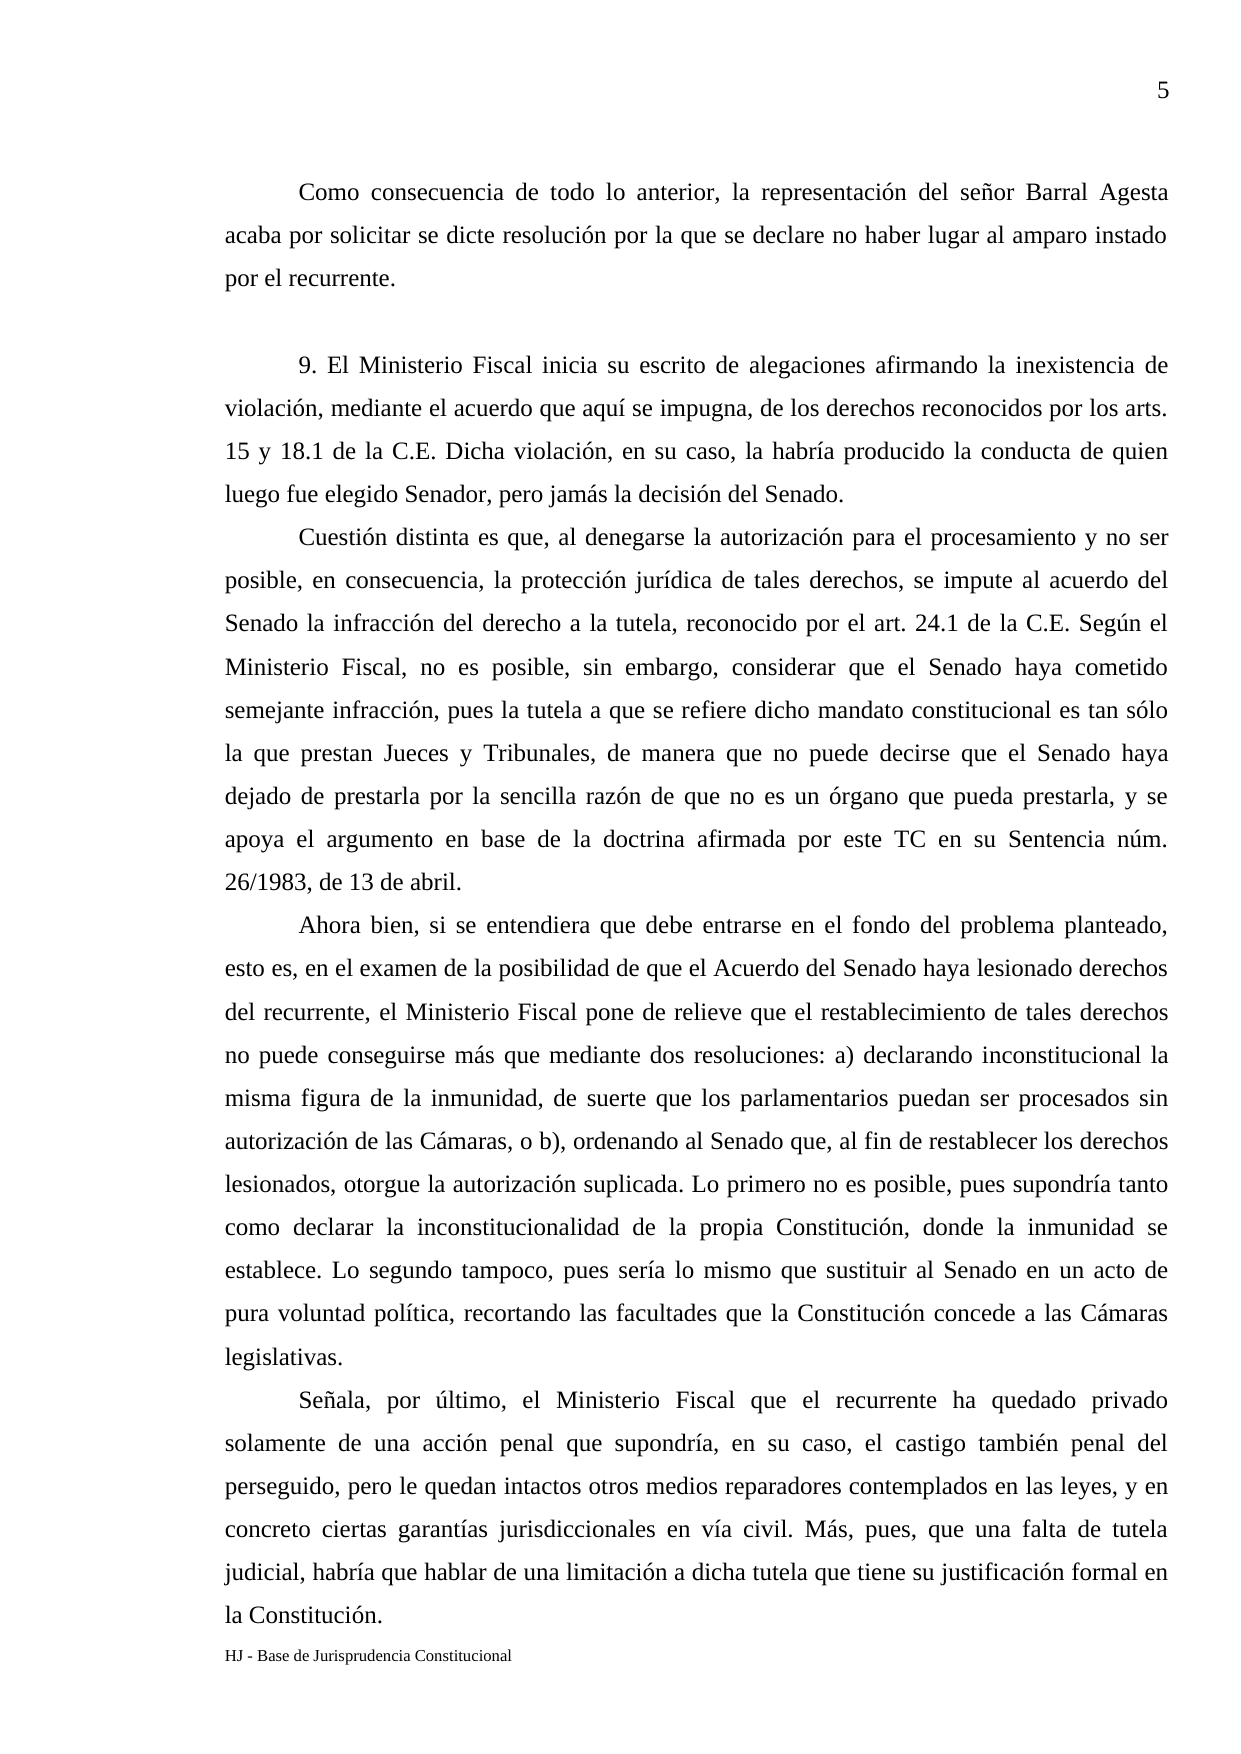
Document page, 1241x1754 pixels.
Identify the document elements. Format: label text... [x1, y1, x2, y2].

text Ahora bien, si se entendiera que debe entrarse en el fondo del problema planteado, esto es, en el examen de la posibilidad de que el Acuerdo del Senado haya lesionado derechos del recurrente, el Ministerio Fiscal pone de relieve que el restablecimiento de tales derechos no puede conseguirse más que mediante dos resoluciones: a) declarando inconstitucional la misma figura de la inmunidad, de suerte que los parlamentarios puedan ser procesados sin autorización de las Cámaras, o b), ordenando al Senado que, al fin de restablecer los derechos lesionados, otorgue la autorización suplicada. Lo primero no es posible, pues supondría tanto como declarar la inconstitucionalidad de la propia Constitución, donde la inmunidad se establece. Lo segundo tampoco, pues sería lo mismo que sustituir al Senado en un acto de pura voluntad política, recortando las facultades que la Constitución concede a las Cámaras legislativas. [224, 910, 1169, 1370]
text Cuestión distinta es que, al denegarse la autorización para el procesamiento y no ser posible, en consecuencia, la protección jurídica de tales derechos, se impute al acuerdo del Senado la infracción del derecho a la tutela, reconocido por el art. 24.1 de la C.E. Según el Ministerio Fiscal, no es posible, sin embargo, considerar que el Senado haya cometido semejante infracción, pues la tutela a que se refiere dicho mandato constitucional es tan sólo la que prestan Jueces y Tribunales, de manera que no puede decirse que el Senado haya dejado de prestarla por la sencilla razón de que no es un órgano que pueda prestarla, y se apoya el argumento en base de la doctrina afirmada por este TC en su Sentencia núm. 26/1983, de 13 de abril. [224, 522, 1169, 896]
text Como consecuencia de todo lo anterior, la representación del señor Barral Agesta acaba por solicitar se dicte resolución por la que se declare no haber lugar al amparo instado por el recurrente. [224, 177, 1169, 292]
text 9. El Ministerio Fiscal inicia su escrito de alegaciones afirmando la inexistencia de violación, mediante el acuerdo que aquí se impugna, de los derechos reconocidos por los arts. 15 y 18.1 de la C.E. Dicha violación, en su caso, la habría producido la conducta de quien luego fue elegido Senador, pero jamás la decisión del Senado. [224, 350, 1169, 508]
text Señala, por último, el Ministerio Fiscal que el recurrente ha quedado privado solamente de una acción penal que supondría, en su caso, el castigo también penal del perseguido, pero le quedan intactos otros medios reparadores contemplados en las leyes, y en concreto ciertas garantías jurisdiccionales en vía civil. Más, pues, que una falta de tutela judicial, habría que hablar de una limitación a dicha tutela que tiene su justificación formal en la Constitución. [224, 1385, 1169, 1629]
